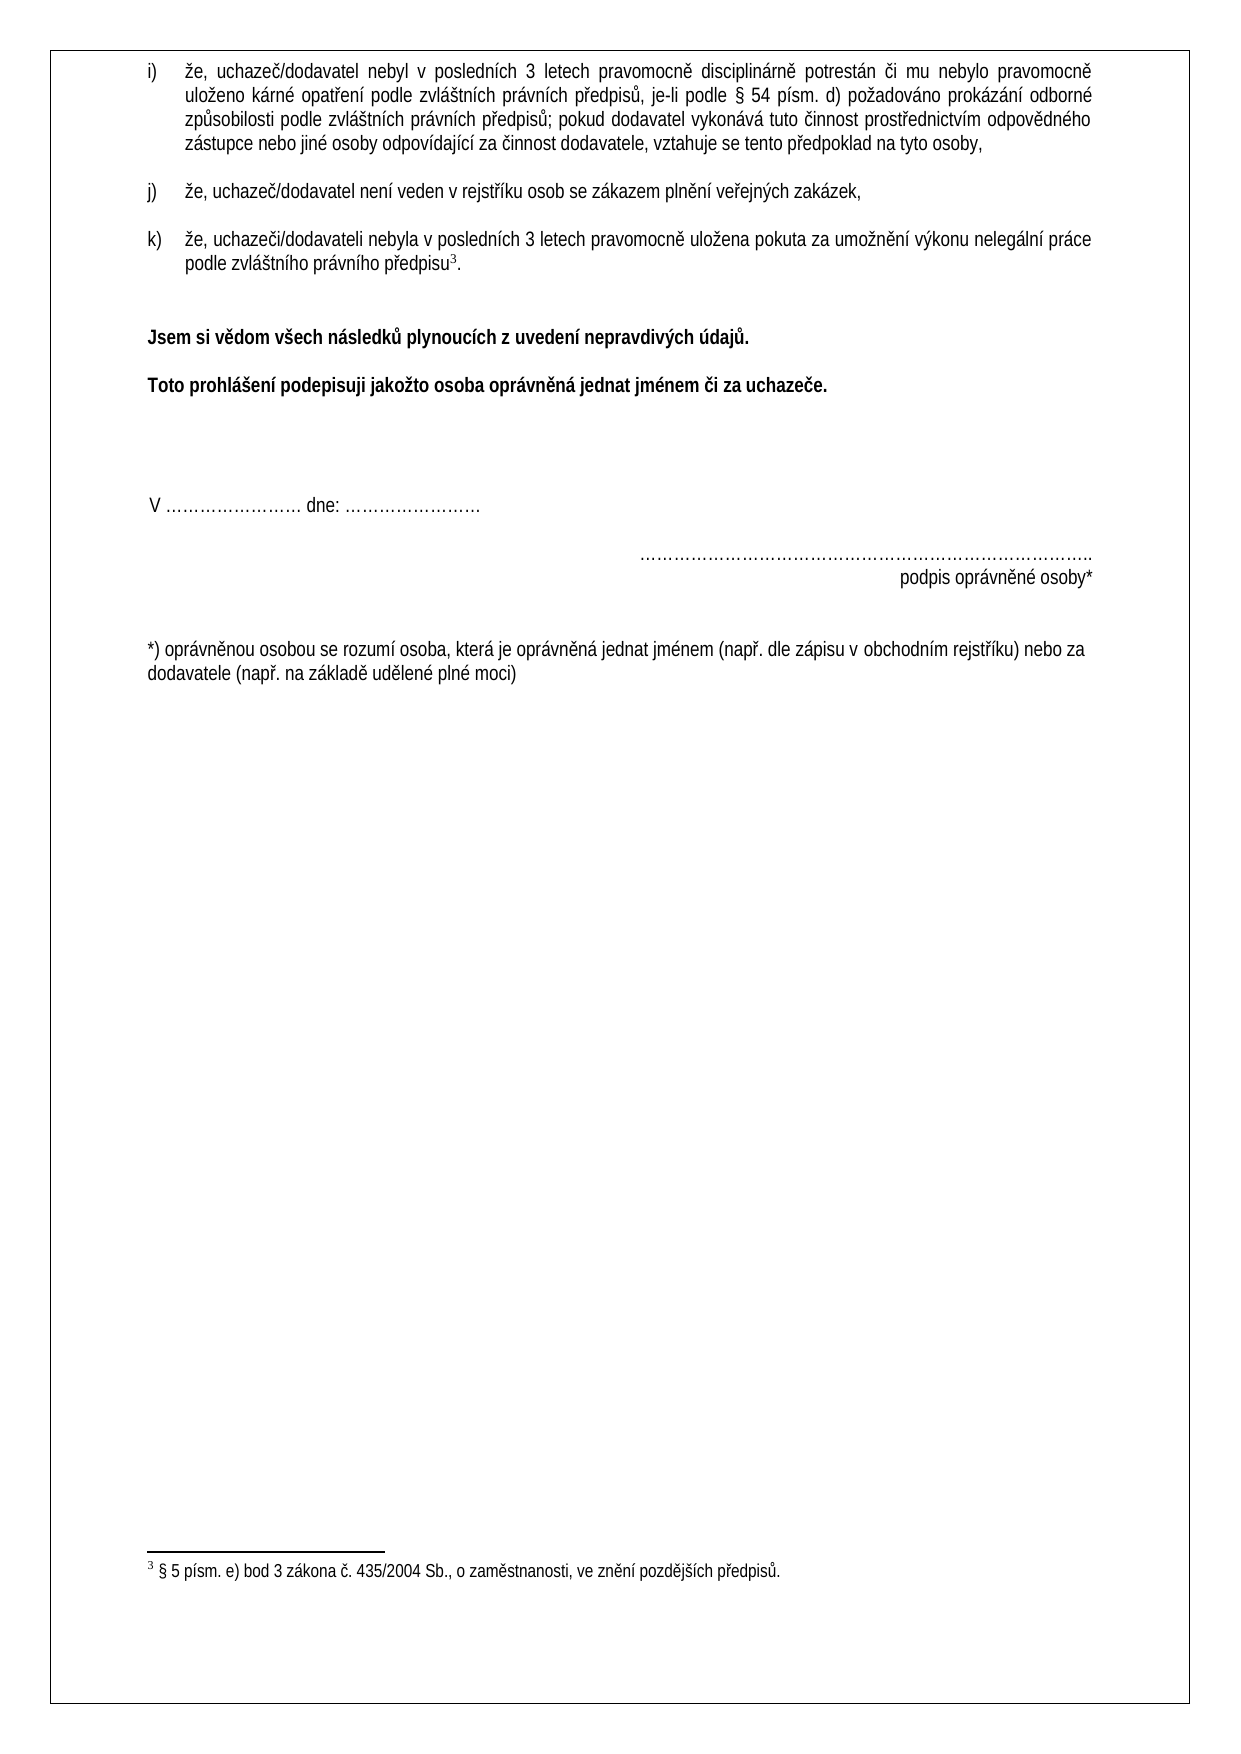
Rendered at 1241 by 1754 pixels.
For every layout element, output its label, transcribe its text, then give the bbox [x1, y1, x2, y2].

list že, uchazeč/dodavatel nebyl v posledních 3 letech pravomocně disciplinárně potrestán či mu nebylo pravomocně uloženo kárné opatření podle zvláštních právních předpisů, je-li podle § 54 písm. d) požadováno prokázání odborné způsobilosti podle zvláštních právních předpisů; pokud dodavatel vykonává tuto činnost prostřednictvím odpovědného zástupce nebo jiné osoby odpovídající za činnost dodavatele, vztahuje se tento předpoklad na tyto osoby, [147, 59, 1093, 155]
text Jsem si vědom všech následků plynoucích z uvedení nepravdivých údajů. [147, 325, 1093, 349]
text …………………………………………………………………….. [147, 541, 1093, 564]
text *) oprávněnou osobou se rozumí osoba, která je oprávněná jednat jménem (např. dle zápisu v obchodním rejstříku) nebo za dodavatele (např. na základě udělené plné moci) [147, 636, 1093, 684]
text V …………………… dne: …………………… [147, 493, 1093, 517]
text Toto prohlášení podepisuji jakožto osoba oprávněná jednat jménem či za uchazeče. [147, 373, 1093, 397]
text podpis oprávněné osoby* [147, 564, 1093, 588]
list že, uchazeči/dodavateli nebyla v posledních 3 letech pravomocně uložena pokuta za umožnění výkonu nelegální práce podle zvláštního právního předpisu. [147, 227, 1093, 277]
list že, uchazeč/dodavatel není veden v rejstříku osob se zákazem plnění veřejných zakázek, [147, 179, 1093, 203]
